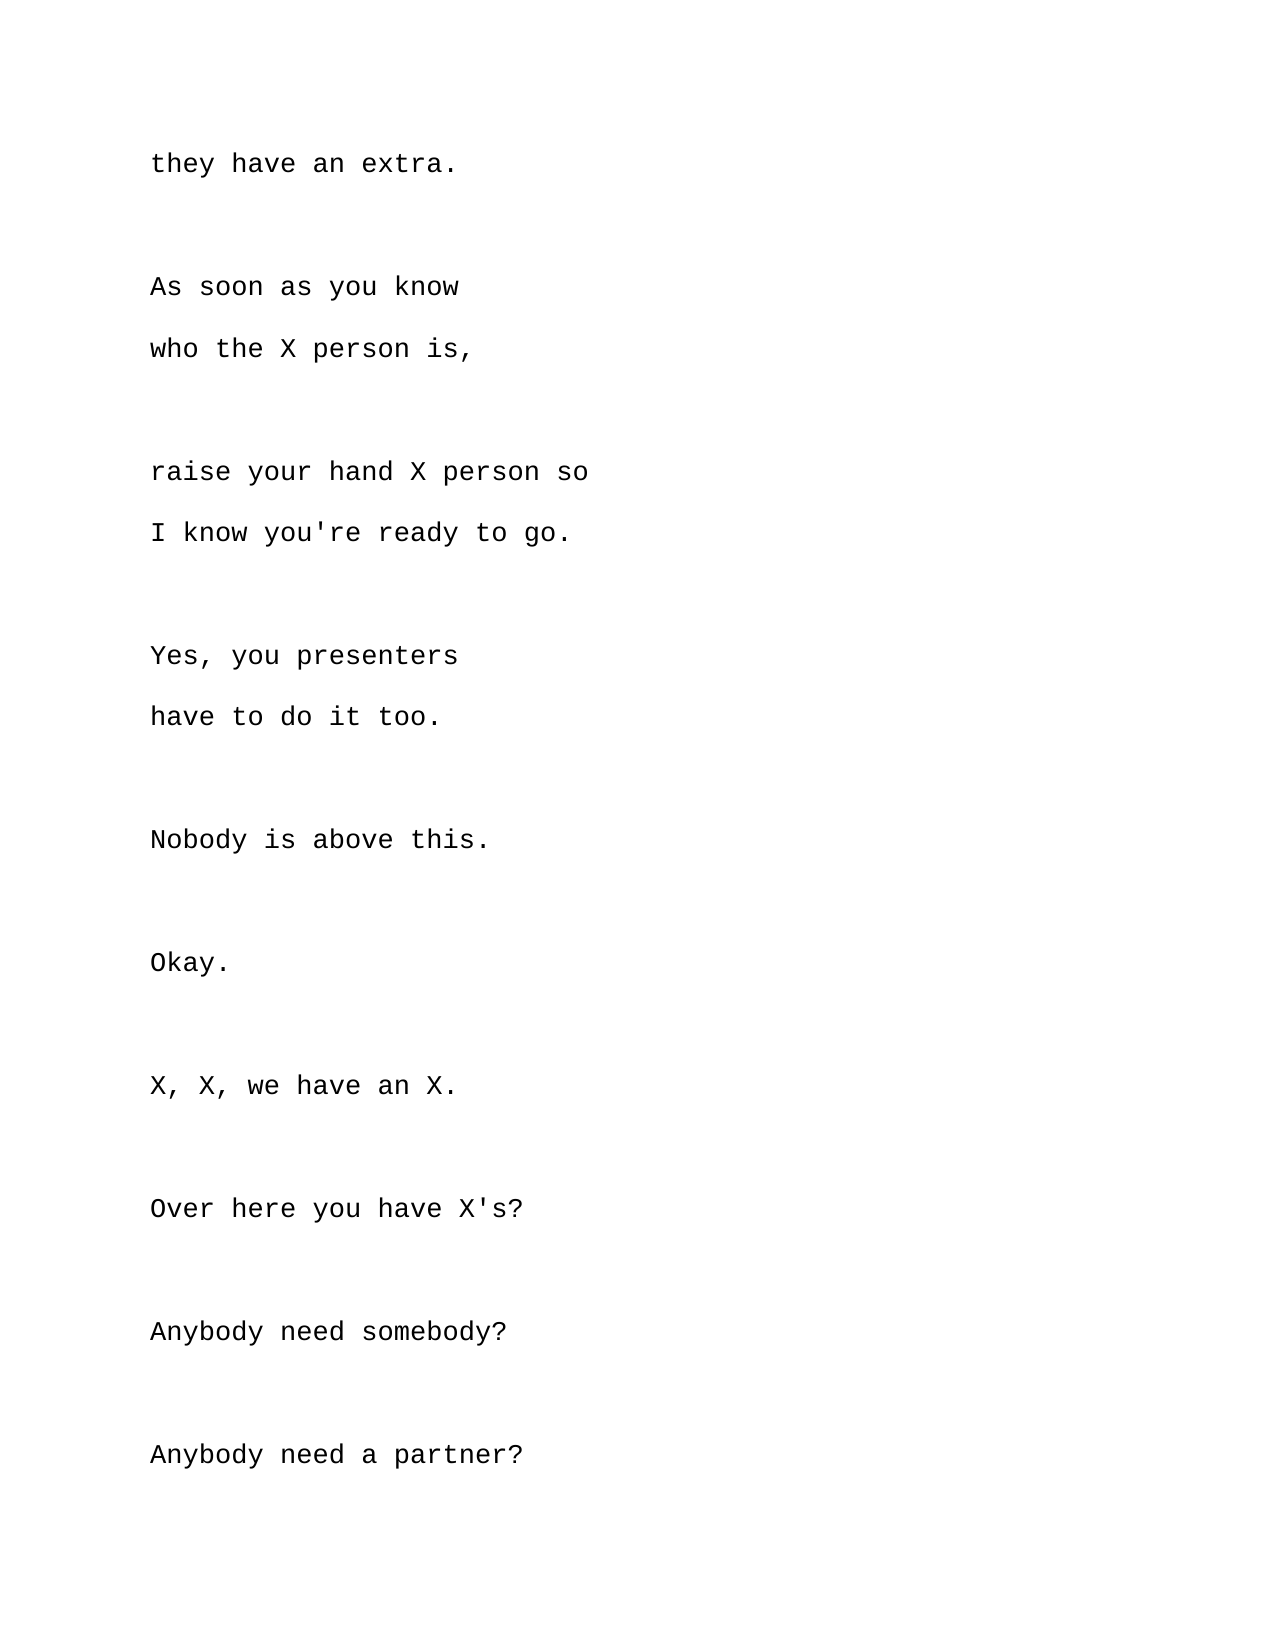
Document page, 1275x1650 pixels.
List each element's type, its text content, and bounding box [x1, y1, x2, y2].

text Nobody is above this. [150, 826, 612, 857]
text Anybody need a partner? [150, 1441, 612, 1471]
text Over here you have X's? [150, 1195, 612, 1226]
text Anybody need somebody? [150, 1318, 612, 1348]
text As soon as you know [150, 273, 612, 304]
text Okay. [150, 949, 612, 980]
text have to do it too. [150, 703, 612, 734]
text who the X person is, [150, 334, 612, 365]
text raise your hand X person so I know you're ready to go. [150, 457, 612, 549]
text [150, 150, 612, 181]
text X, X, we have an X. [150, 1072, 612, 1103]
text Yes, you presenters [150, 642, 612, 672]
